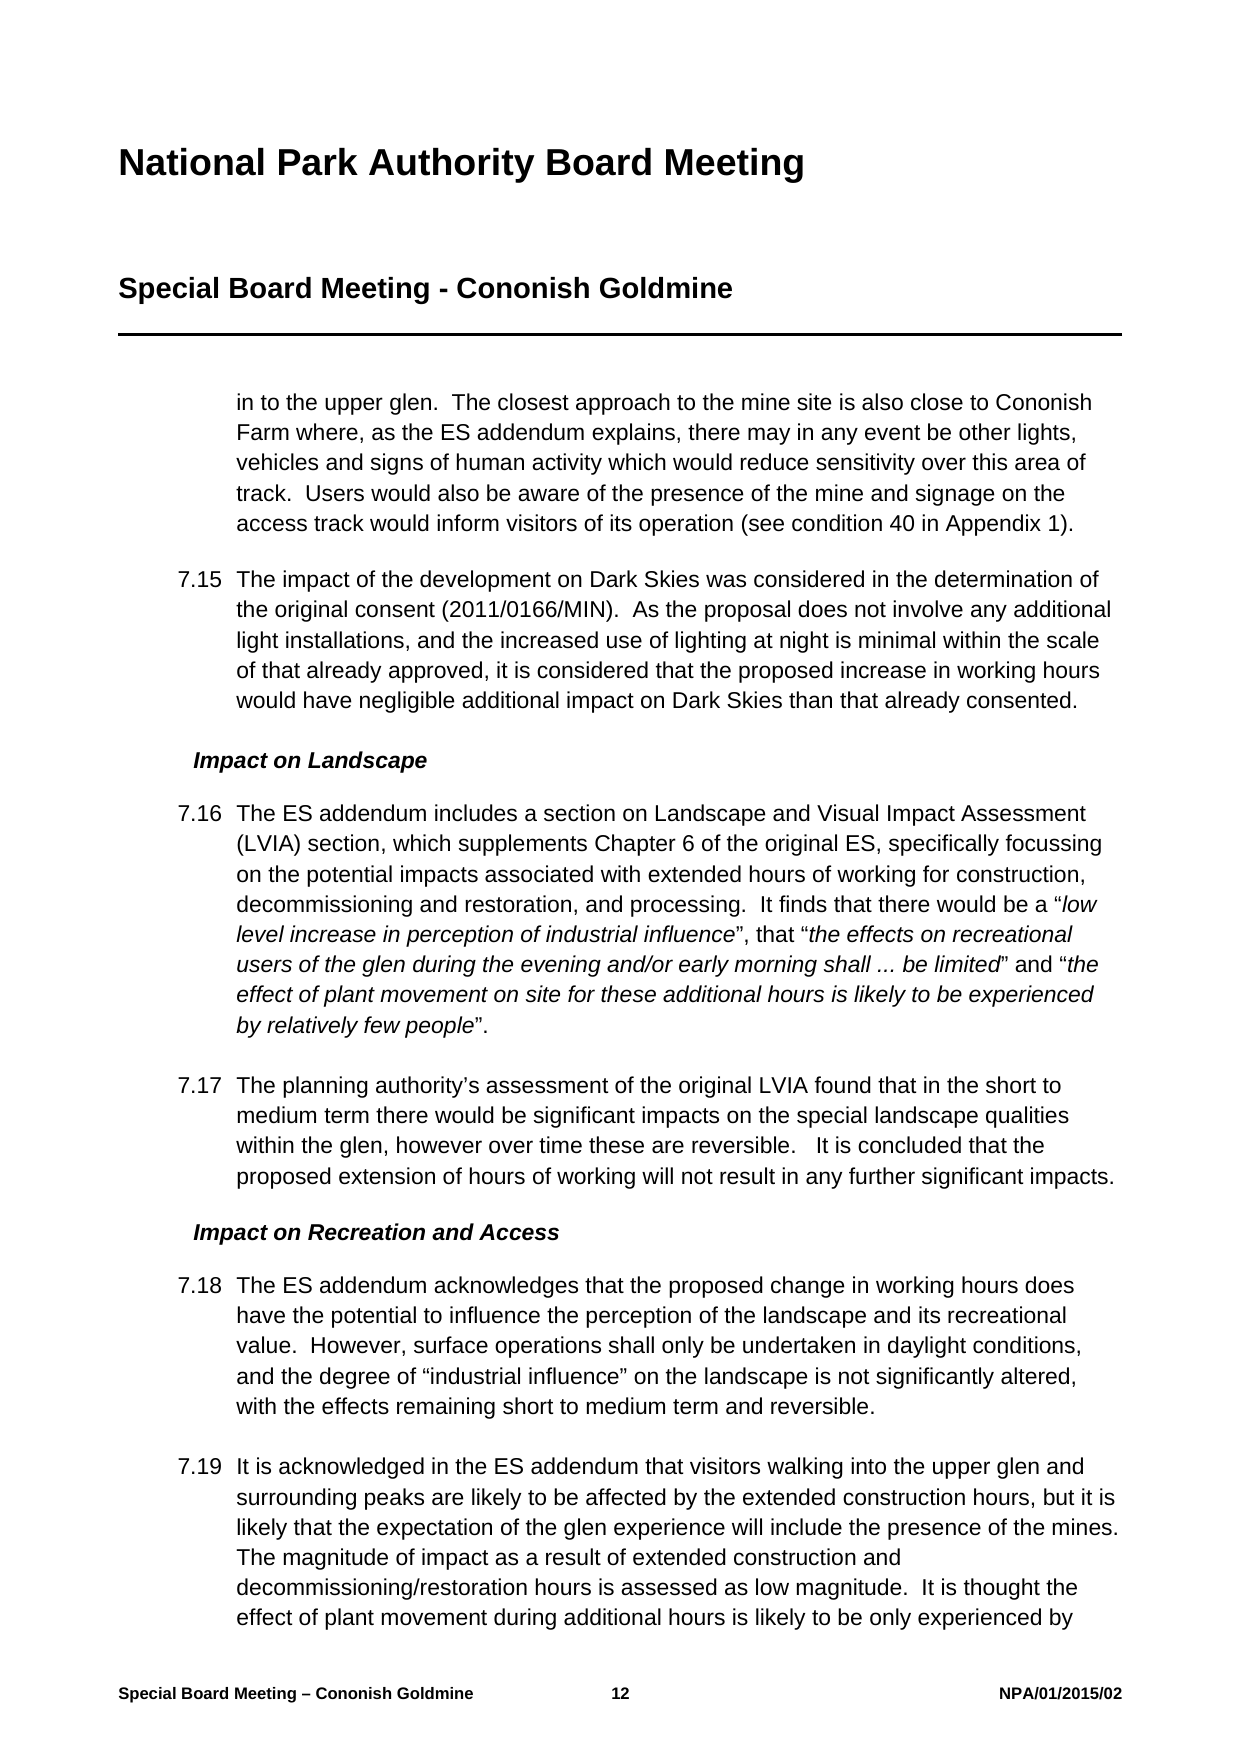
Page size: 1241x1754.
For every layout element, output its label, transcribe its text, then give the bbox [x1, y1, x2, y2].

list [177, 389, 1122, 536]
text Impact on Recreation and Access [118, 1219, 1122, 1246]
list The ES addendum acknowledges that the proposed change in working hours does have the potential to influence the perception of the landscape and its recreational value. However, surface operations shall only be undertaken in daylight conditions, and the degree of “industrial influence” on the landscape is not significantly altered, with the effects remaining short to medium term and reversible. [177, 1272, 1122, 1419]
list The impact of the development on Dark Skies was considered in the determination of the original consent (2011/0166/MIN). As the proposal does not involve any additional light installations, and the increased use of lighting at night is minimal within the scale of that already approved, it is considered that the proposed increase in working hours would have negligible additional impact on Dark Skies than that already consented. [177, 566, 1122, 713]
list Impact on Landscape [193, 747, 1122, 774]
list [177, 1453, 1122, 1631]
list The planning authority’s assessment of the original LVIA found that in the short to medium term there would be significant impacts on the special landscape qualities within the glen, however over time these are reversible. It is concluded that the proposed extension of hours of working will not result in any further significant impacts. [177, 1072, 1122, 1189]
list The ES addendum includes a section on Landscape and Visual Impact Assessment (LVIA) section, which supplements Chapter 6 of the original ES, specifically focussing on the potential impacts associated with extended hours of working for construction, decommissioning and restoration, and processing. It finds that there would be a “low level increase in perception of industrial influence”, that “the effects on recreational users of the glen during the evening and/or early morning shall ... be limited” and “the effect of plant movement on site for these additional hours is likely to be experienced by relatively few people”. [177, 800, 1122, 1038]
